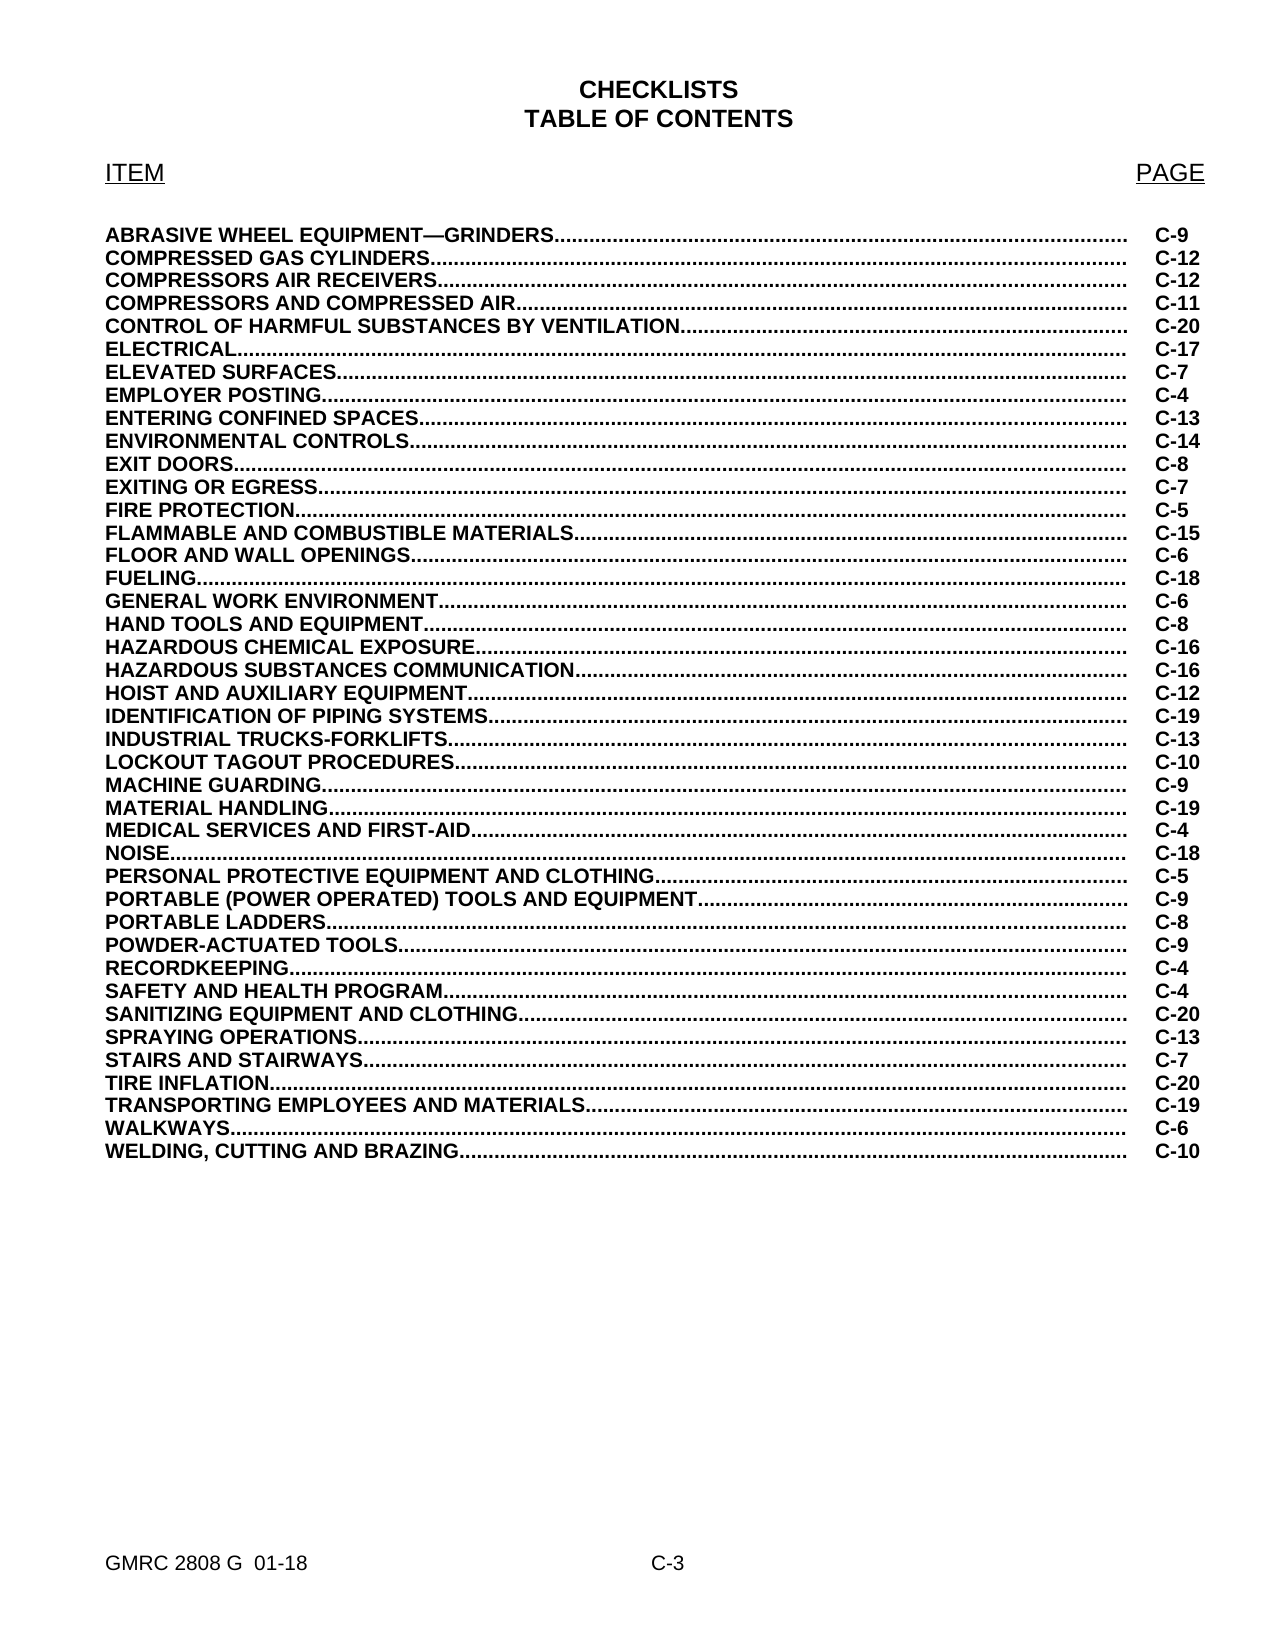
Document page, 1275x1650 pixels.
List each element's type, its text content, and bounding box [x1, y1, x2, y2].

text FUELING C-18 [105, 567, 1212, 590]
text COMPRESSED GAS CYLINDERS C-12 [105, 247, 1212, 269]
text ITEM PAGE [105, 157, 1212, 186]
text NOISE C-18 [105, 842, 1212, 865]
text ENVIRONMENTAL CONTROLS C-14 [105, 430, 1212, 453]
text FIRE PROTECTION C-5 [105, 499, 1212, 522]
text ABRASIVE WHEEL EQUIPMENT—GRINDERS C-9 [105, 224, 1212, 247]
text HAND TOOLS AND EQUIPMENT C-8 [105, 613, 1212, 636]
text ELECTRICAL C-17 [105, 338, 1212, 361]
text FLOOR AND WALL OPENINGS C-6 [105, 544, 1212, 567]
text SAFETY AND HEALTH PROGRAM C-4 [105, 980, 1212, 1003]
text IDENTIFICATION OF PIPING SYSTEMS C-19 [105, 705, 1212, 728]
text PORTABLE LADDERS C-8 [105, 911, 1212, 934]
text PORTABLE (POWER OPERATED) TOOLS AND EQUIPMENT C-9 [105, 888, 1212, 911]
text ELEVATED SURFACES C-7 [105, 361, 1212, 384]
text TRANSPORTING EMPLOYEES AND MATERIALS C-19 [105, 1094, 1212, 1117]
text TIRE INFLATION C-20 [105, 1072, 1212, 1094]
text FLAMMABLE AND COMBUSTIBLE MATERIALS C-15 [105, 522, 1212, 544]
text PERSONAL PROTECTIVE EQUIPMENT AND CLOTHING C-5 [105, 865, 1212, 888]
text EXIT DOORS C-8 [105, 453, 1212, 476]
text SANITIZING EQUIPMENT AND CLOTHING C-20 [105, 1003, 1212, 1026]
text EMPLOYER POSTING C-4 [105, 384, 1212, 407]
text MACHINE GUARDING C-9 [105, 774, 1212, 797]
text POWDER-ACTUATED TOOLS C-9 [105, 934, 1212, 957]
text GENERAL WORK ENVIRONMENT C-6 [105, 590, 1212, 613]
text RECORDKEEPING C-4 [105, 957, 1212, 980]
text MATERIAL HANDLING C-19 [105, 797, 1212, 819]
text INDUSTRIAL TRUCKS-FORKLIFTS C-13 [105, 728, 1212, 751]
text TABLE OF CONTENTS [105, 104, 1212, 132]
text CHECKLISTS [105, 75, 1212, 104]
text HOIST AND AUXILIARY EQUIPMENT C-12 [105, 682, 1212, 705]
text STAIRS AND STAIRWAYS C-7 [105, 1049, 1212, 1072]
text COMPRESSORS AND COMPRESSED AIR C-11 [105, 292, 1212, 315]
text HAZARDOUS CHEMICAL EXPOSURE C-16 [105, 636, 1212, 659]
text ENTERING CONFINED SPACES C-13 [105, 407, 1212, 430]
text SPRAYING OPERATIONS C-13 [105, 1026, 1212, 1049]
text WALKWAYS C-6 [105, 1117, 1212, 1140]
text CONTROL OF HARMFUL SUBSTANCES BY VENTILATION C-20 [105, 315, 1212, 338]
text MEDICAL SERVICES AND FIRST-AID C-4 [105, 819, 1212, 842]
text LOCKOUT tAGOUT PROCEDURES C-10 [105, 751, 1212, 774]
text EXITING OR EGRESS C-7 [105, 476, 1212, 499]
text HAZARDOUS SUBSTANCES COMMUNICATION C-16 [105, 659, 1212, 682]
text WELDING, CUTTING AND BRAZING C-10 [105, 1140, 1212, 1163]
text COMPRESSORS AIR RECEIVERS C-12 [105, 269, 1212, 292]
